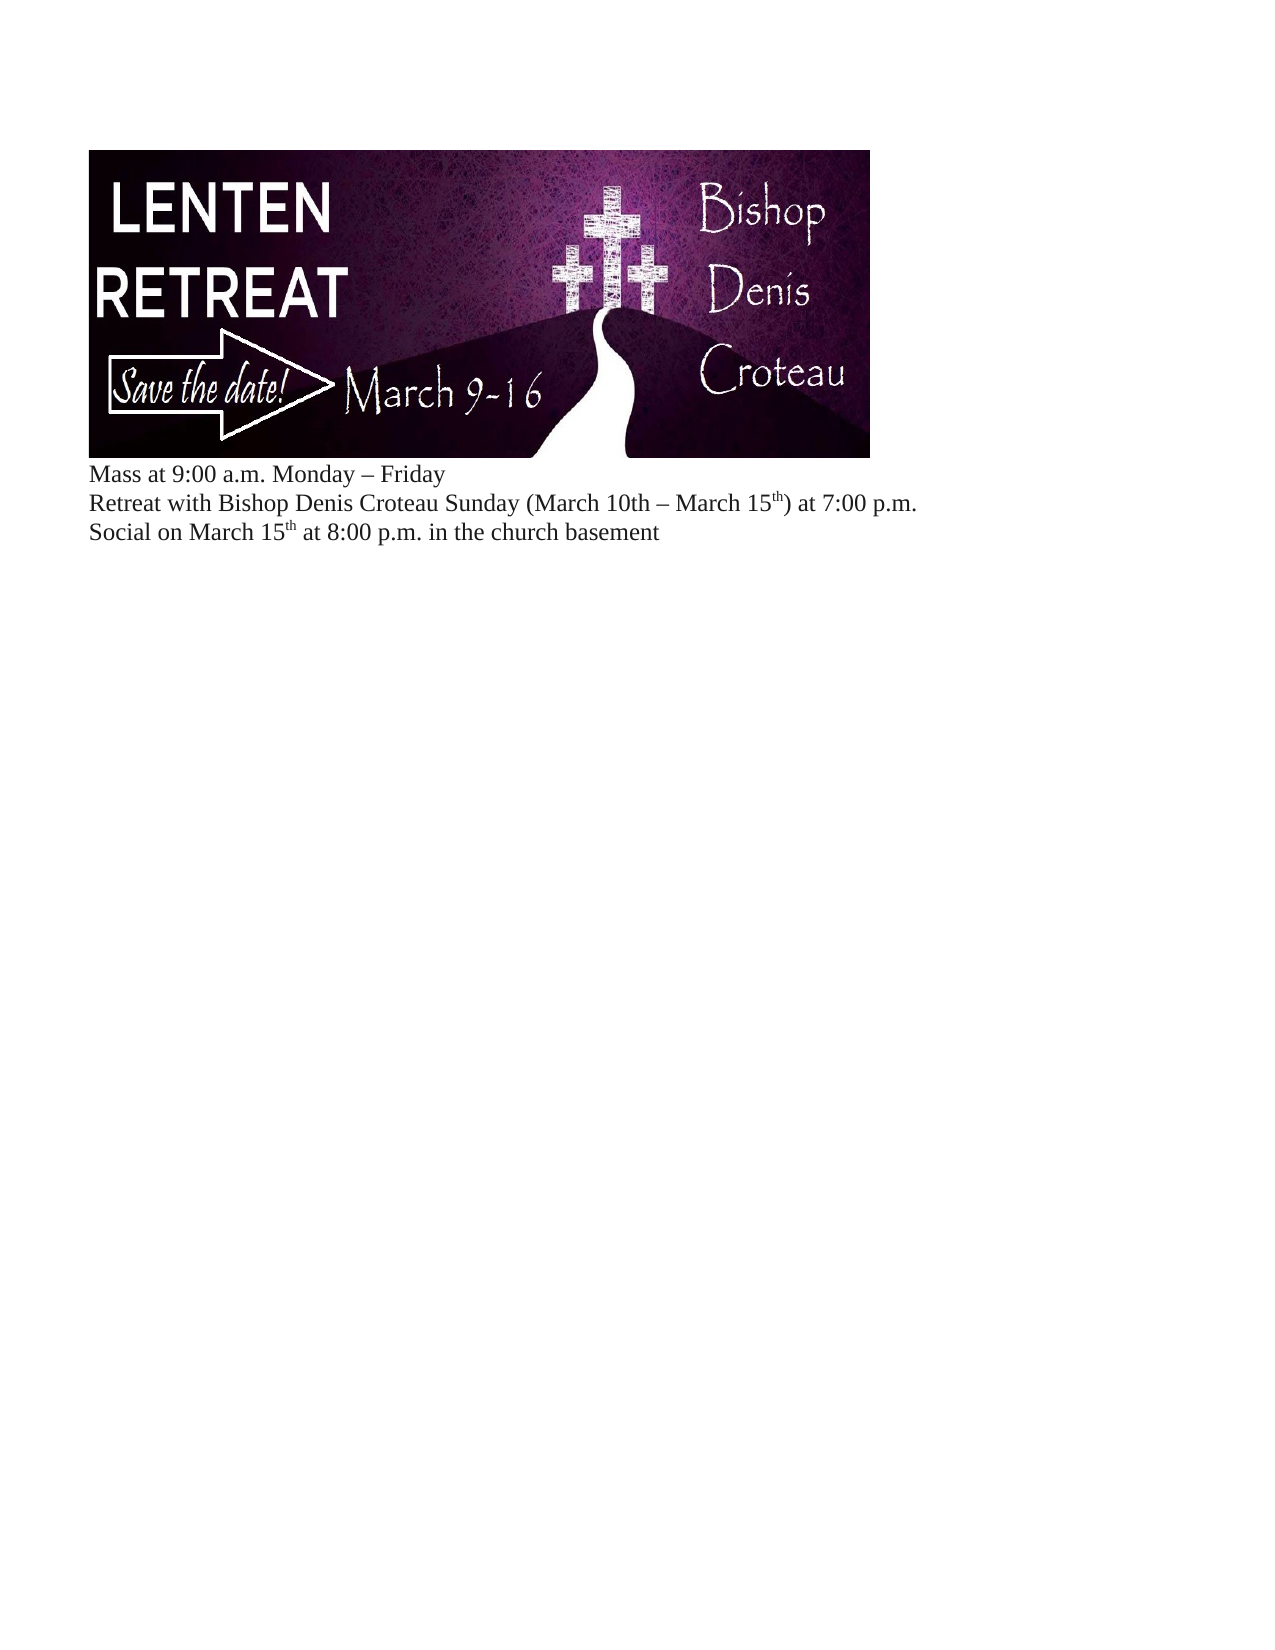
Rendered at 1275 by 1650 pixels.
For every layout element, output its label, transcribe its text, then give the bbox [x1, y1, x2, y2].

text Mass at 9:00 a.m. Monday – Friday [89, 459, 1181, 488]
text Retreat with Bishop Denis Croteau Sunday (March 10th – March 15th) at 7:00 p.m. [89, 488, 1181, 517]
picture [88, 150, 870, 458]
text Social on March 15th at 8:00 p.m. in the church basement [89, 517, 1181, 546]
